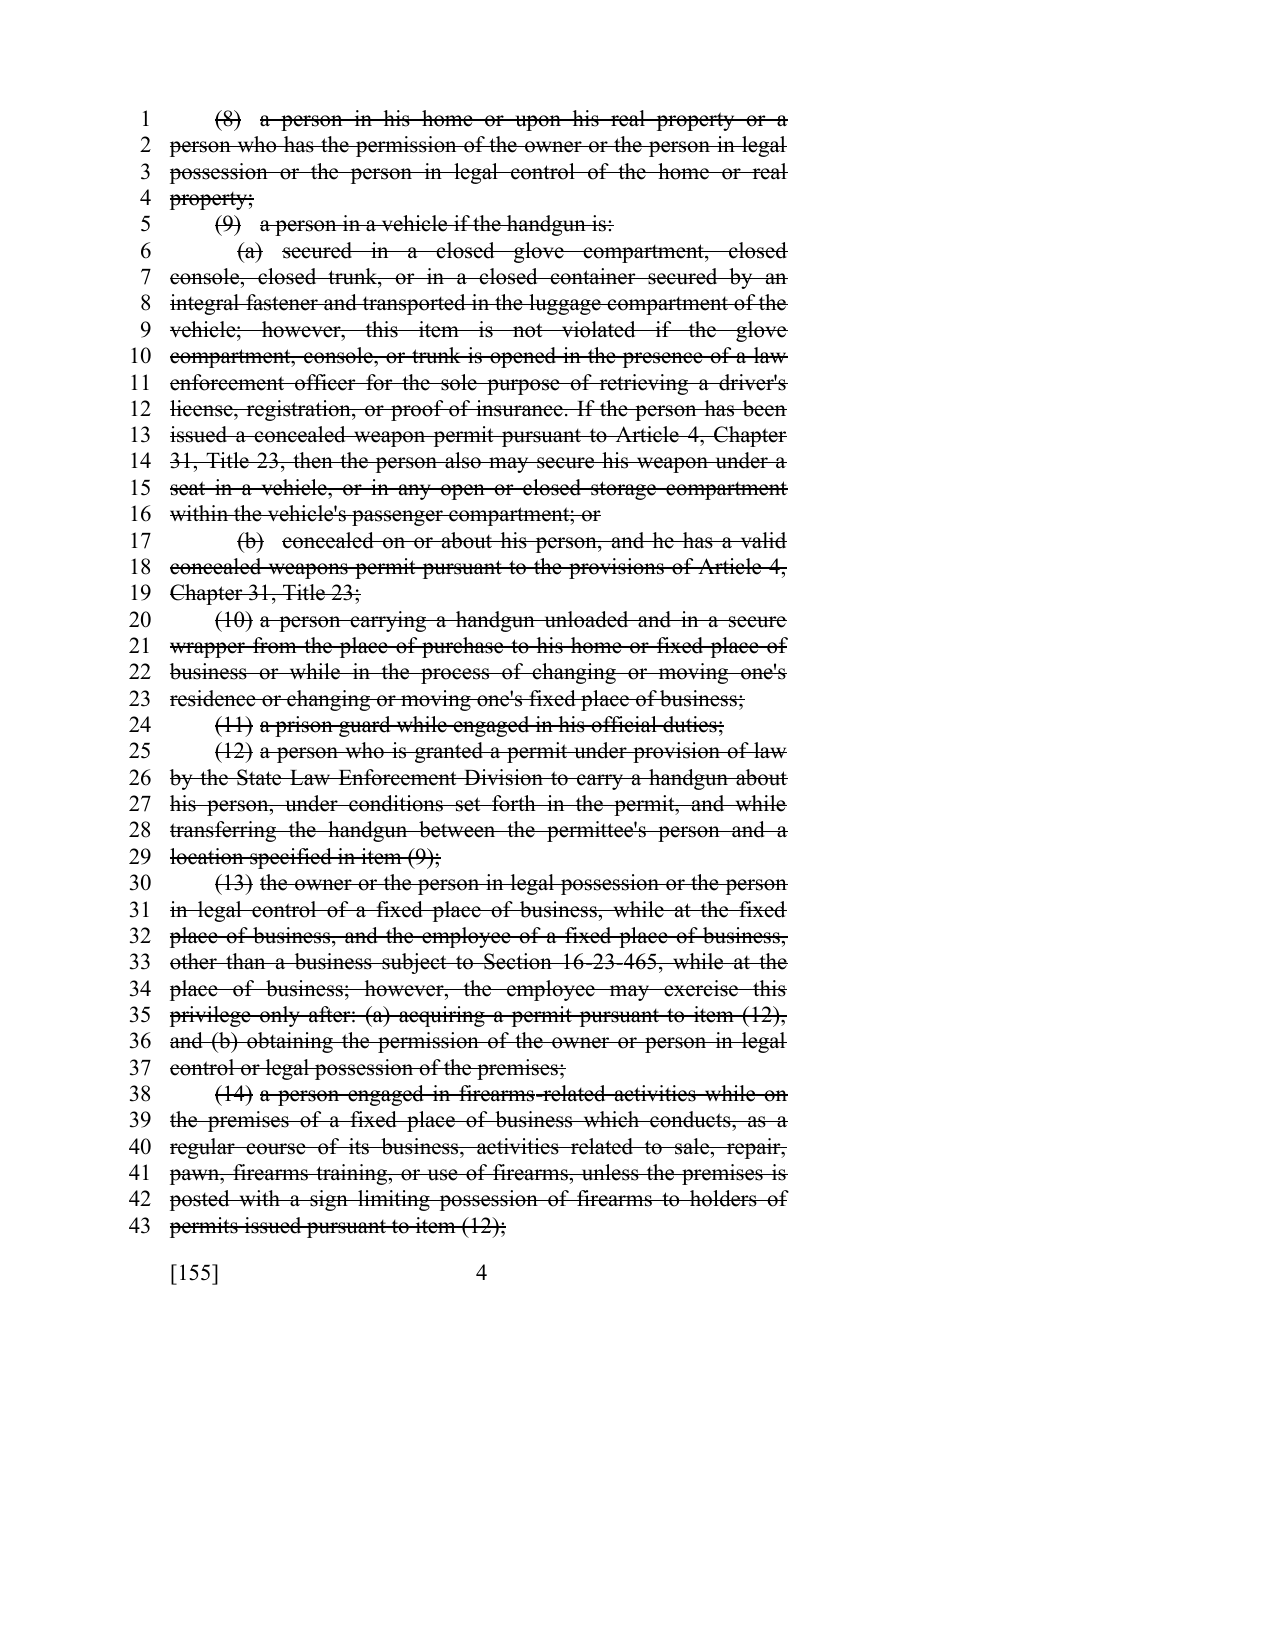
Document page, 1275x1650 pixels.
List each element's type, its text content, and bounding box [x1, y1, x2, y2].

text (14) a person engaged in firearms-related activities while on the premises of a fixed place of business which conducts, as a regular course of its business, activities related to sale, repair, pawn, firearms training, or use of firearms, unless the premises is posted with a sign limiting possession of firearms to holders of permits issued pursuant to item (12); [169, 1080, 787, 1121]
text (9) a person in a vehicle if the handgun is: [169, 210, 787, 237]
text (12) a person who is granted a permit under provision of law by the State Law Enforcement Division to carry a handgun about his person, under conditions set forth in the permit, and while transferring the handgun between the permittee's person and a location specified in item (9); [169, 832, 787, 869]
text (10) a person carrying a handgun unloaded and in a secure wrapper from the place of purchase to his home or fixed place of business or while in the process of changing or moving one's residence or changing or moving one's fixed place of business; [169, 674, 787, 711]
text (8) a person in his home or upon his real property or a person who has the permission of the owner or the person in legal possession or the person in legal control of the home or real property; [169, 147, 787, 172]
text (b) concealed on or about his person, and he has a valid concealed weapons permit pursuant to the provisions of Article 4, Chapter 31, Title 23; [169, 568, 787, 606]
text (14) a person engaged in firearms-related activities while on the premises of a fixed place of business which conducts, as a regular course of its business, activities related to sale, repair, pawn, firearms training, or use of firearms, unless the premises is posted with a sign limiting possession of firearms to holders of permits issued pursuant to item (12); [169, 1201, 787, 1238]
text (12) a person who is granted a permit under provision of law by the State Law Enforcement Division to carry a handgun about his person, under conditions set forth in the permit, and while transferring the handgun between the permittee's person and a location specified in item (9); [169, 737, 787, 778]
text (8) a person in his home or upon his real property or a person who has the permission of the owner or the person in legal possession or the person in legal control of the home or real property; [169, 173, 787, 210]
text (8) a person in his home or upon his real property or a person who has the permission of the owner or the person in legal possession or the person in legal control of the home or real property; [169, 105, 787, 146]
text (b) concealed on or about his person, and he has a valid concealed weapons permit pursuant to the provisions of Article 4, Chapter 31, Title 23; [169, 527, 787, 567]
text (11) a prison guard while engaged in his official duties; [169, 711, 787, 737]
text (10) a person carrying a handgun unloaded and in a secure wrapper from the place of purchase to his home or fixed place of business or while in the process of changing or moving one's residence or changing or moving one's fixed place of business; [169, 606, 787, 646]
text (10) a person carrying a handgun unloaded and in a secure wrapper from the place of purchase to his home or fixed place of business or while in the process of changing or moving one's residence or changing or moving one's fixed place of business; [169, 647, 787, 673]
